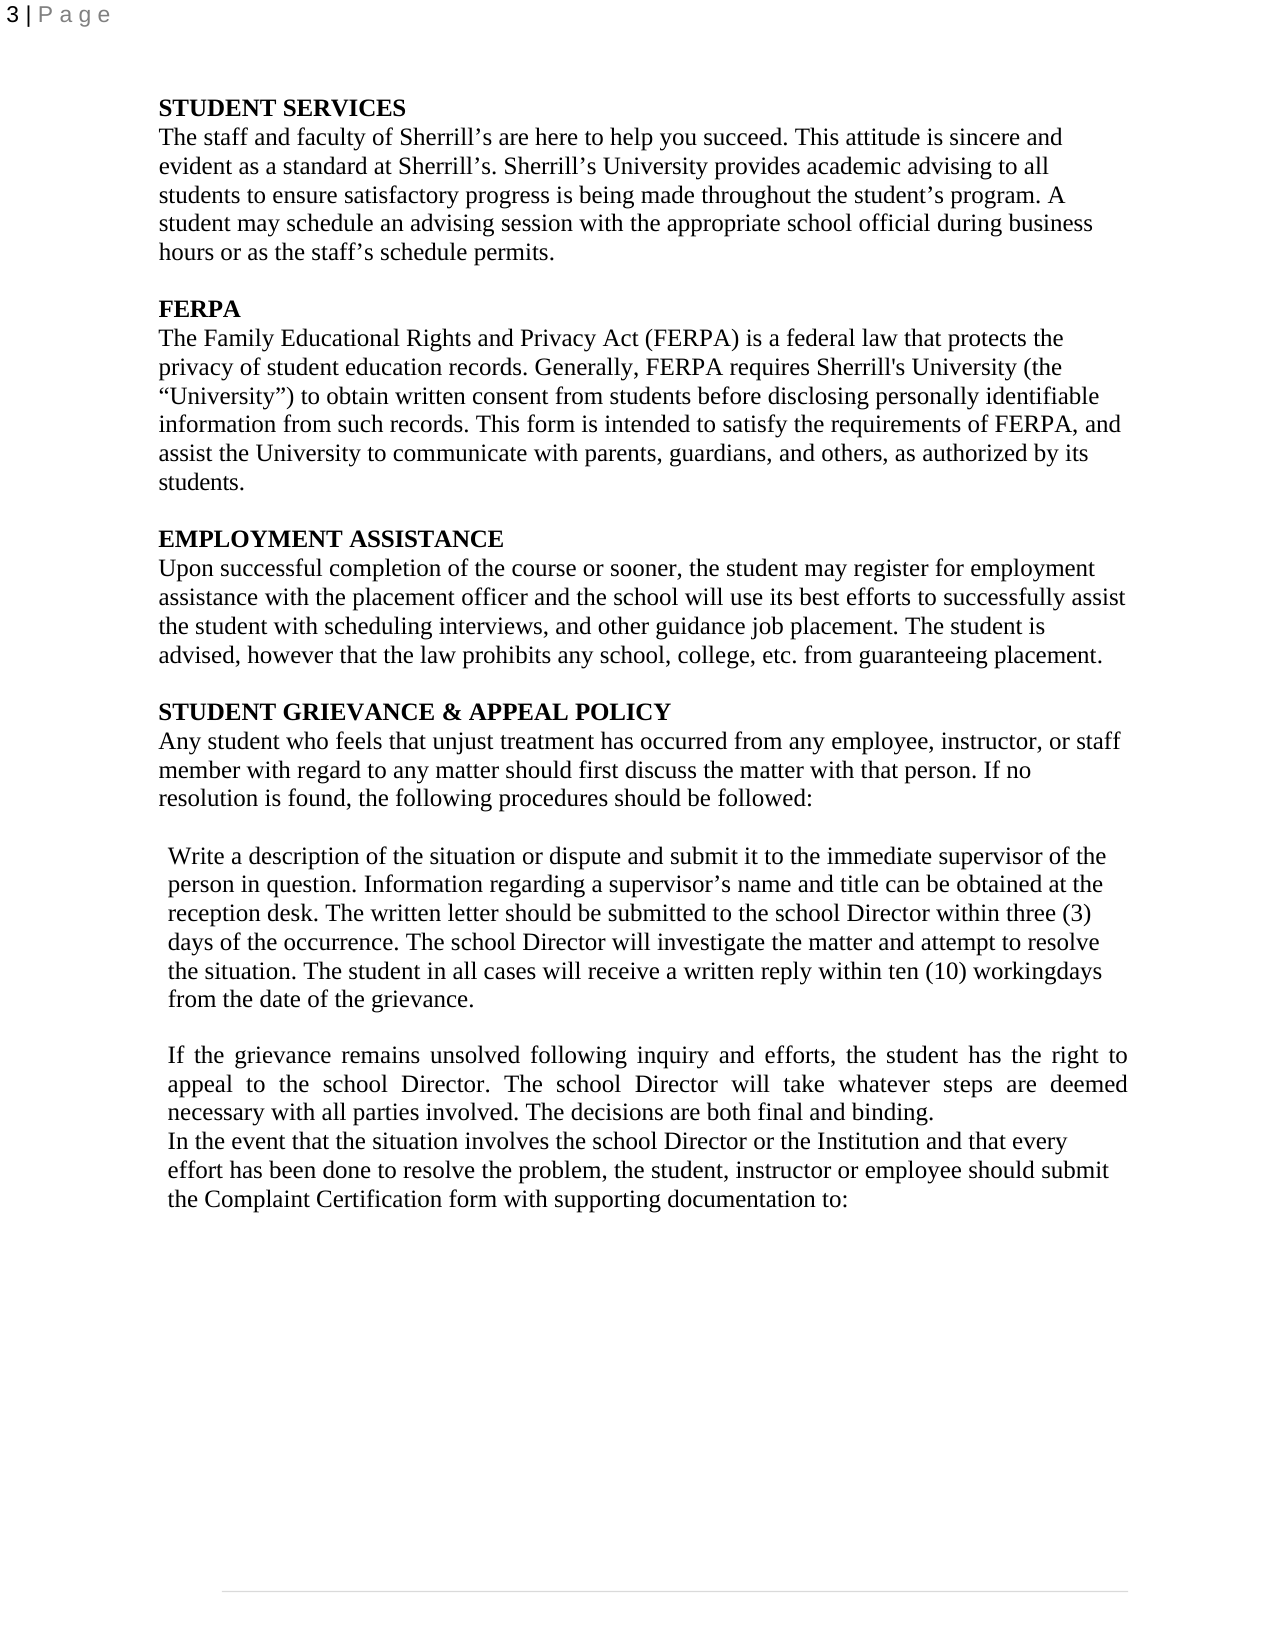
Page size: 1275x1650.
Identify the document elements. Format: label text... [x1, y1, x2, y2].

subtitle STUDENT GRIEVANCE & APPEAL POLICY [158, 697, 1264, 726]
subtitle STUDENT SERVICES [158, 94, 1264, 122]
text Upon successful completion of the course or sooner, the student may register for employment assistance with the placement officer and the school will use its best efforts to successfully assist the student with scheduling interviews, and other guidance job placement. The student is advised, however that the law prohibits any school, college, etc. from guaranteeing placement. [158, 553, 1126, 668]
text Any student who feels that unjust treatment has occurred from any employee, instructor, or staff member with regard to any matter should first discuss the matter with that person. If no resolution is found, the following procedures should be followed: [158, 726, 1130, 812]
subtitle EMPLOYMENT ASSISTANCE [158, 525, 1264, 553]
text The staff and faculty of Sherrill’s are here to help you succeed. This attitude is sincere and evident as a standard at Sherrill’s. Sherrill’s University provides academic advising to all students to ensure satisfactory progress is being made throughout the student’s program. A student may schedule an advising session with the appropriate school official during business hours or as the staff’s schedule permits. [158, 122, 1114, 266]
text The Family Educational Rights and Privacy Act (FERPA) is a federal law that protects the privacy of student education records. Generally, FERPA requires Sherrill's University (the “University”) to obtain written consent from students before disclosing personally identifiable information from such records. This form is intended to satisfy the requirements of FERPA, and assist the University to communicate with parents, guardians, and others, as authorized by its students. [158, 323, 1130, 496]
subtitle FERPA [158, 295, 1264, 323]
text In the event that the situation involves the school Director or the Institution and that every effort has been done to resolve the problem, the student, instructor or employee should submit the Complaint Certification form with supporting documentation to: [167, 1126, 1114, 1212]
text If the grievance remains unsolved following inquiry and efforts, the student has the right to appeal to the school Director. The school Director will take whatever steps are deemed necessary with all parties involved. The decisions are both final and binding. [167, 1040, 1129, 1126]
text Write a description of the situation or dispute and submit it to the immediate supervisor of the person in question. Information regarding a supervisor’s name and title can be obtained at the reception desk. The written letter should be submitted to the school Director within three (3) days of the occurrence. The school Director will investigate the matter and attempt to resolve the situation. The student in all cases will receive a written reply within ten (10) workingdays from the date of the grievance. [168, 841, 1114, 1013]
